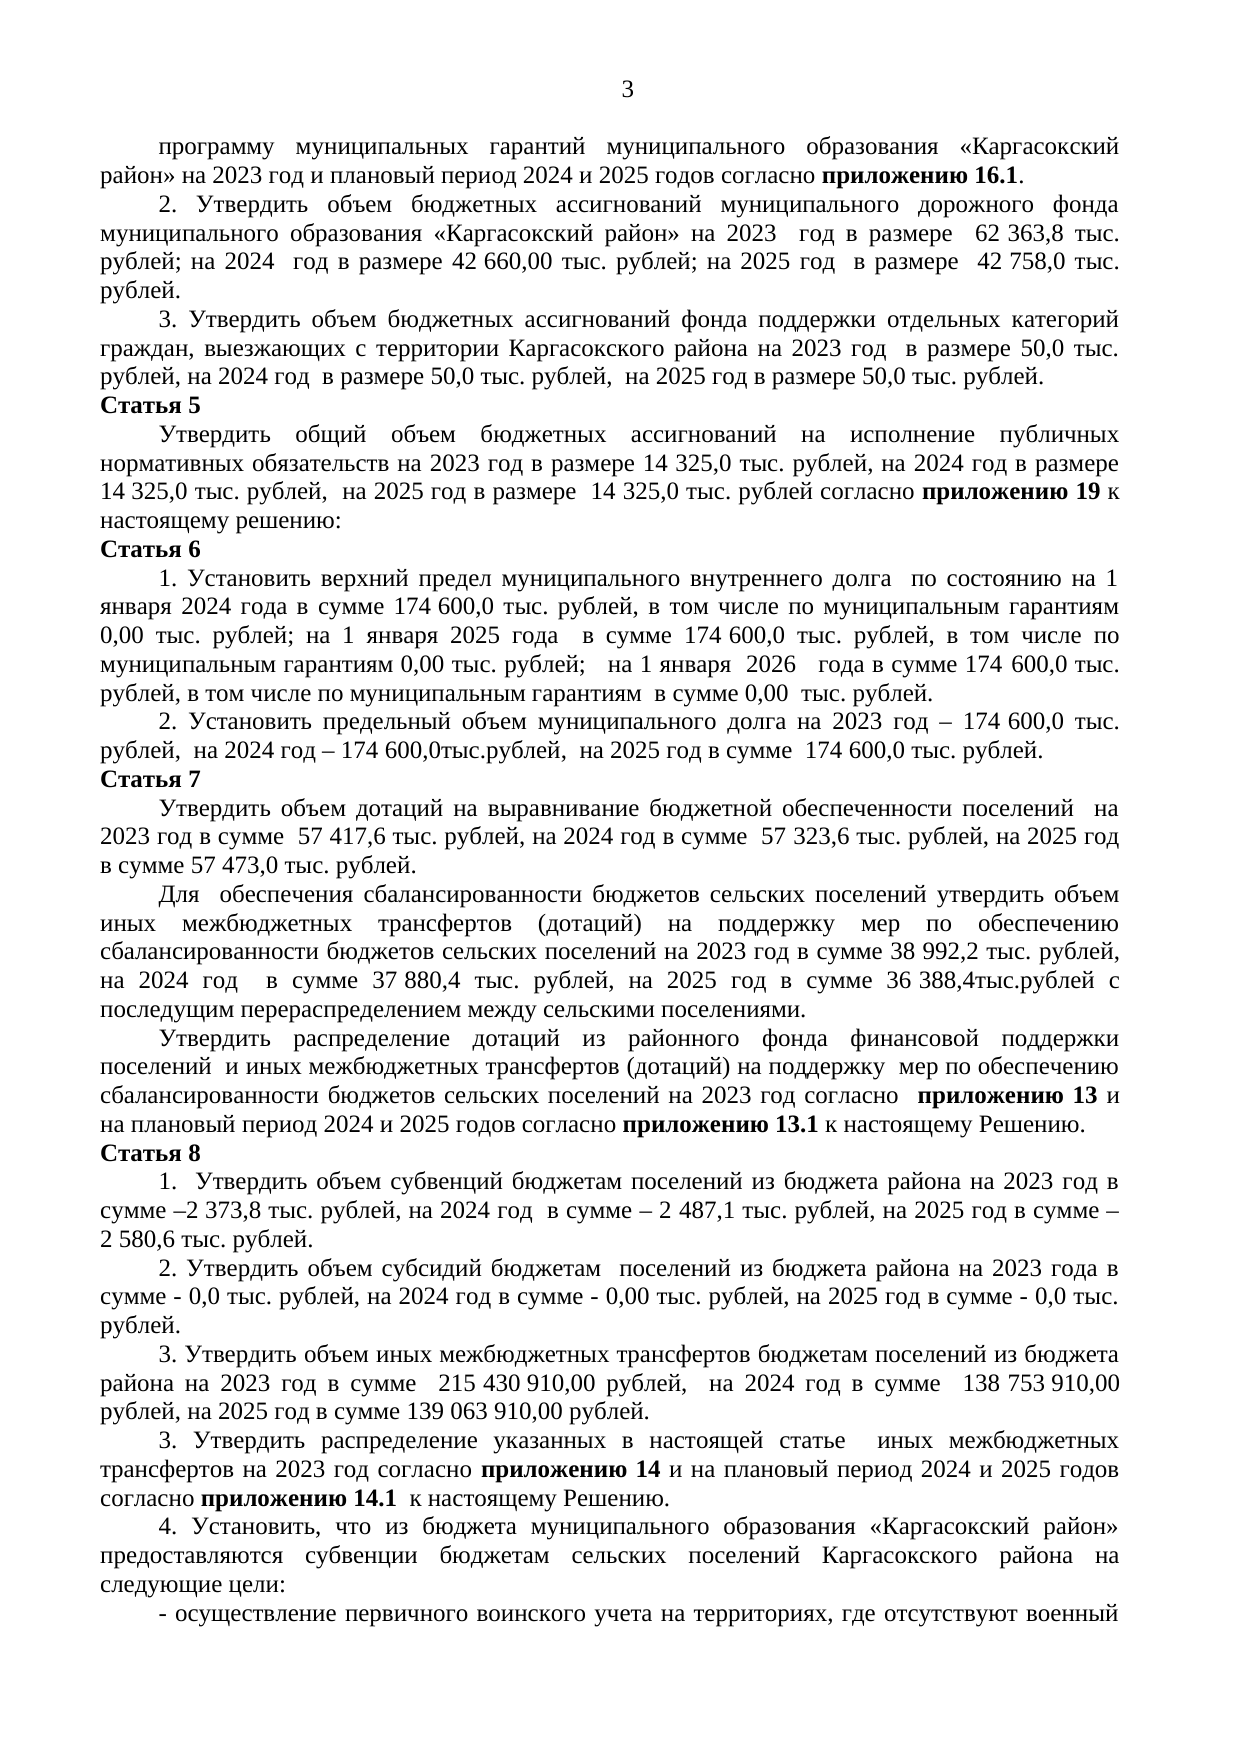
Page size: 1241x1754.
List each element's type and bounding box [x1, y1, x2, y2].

table_header [78, 131, 1196, 1626]
